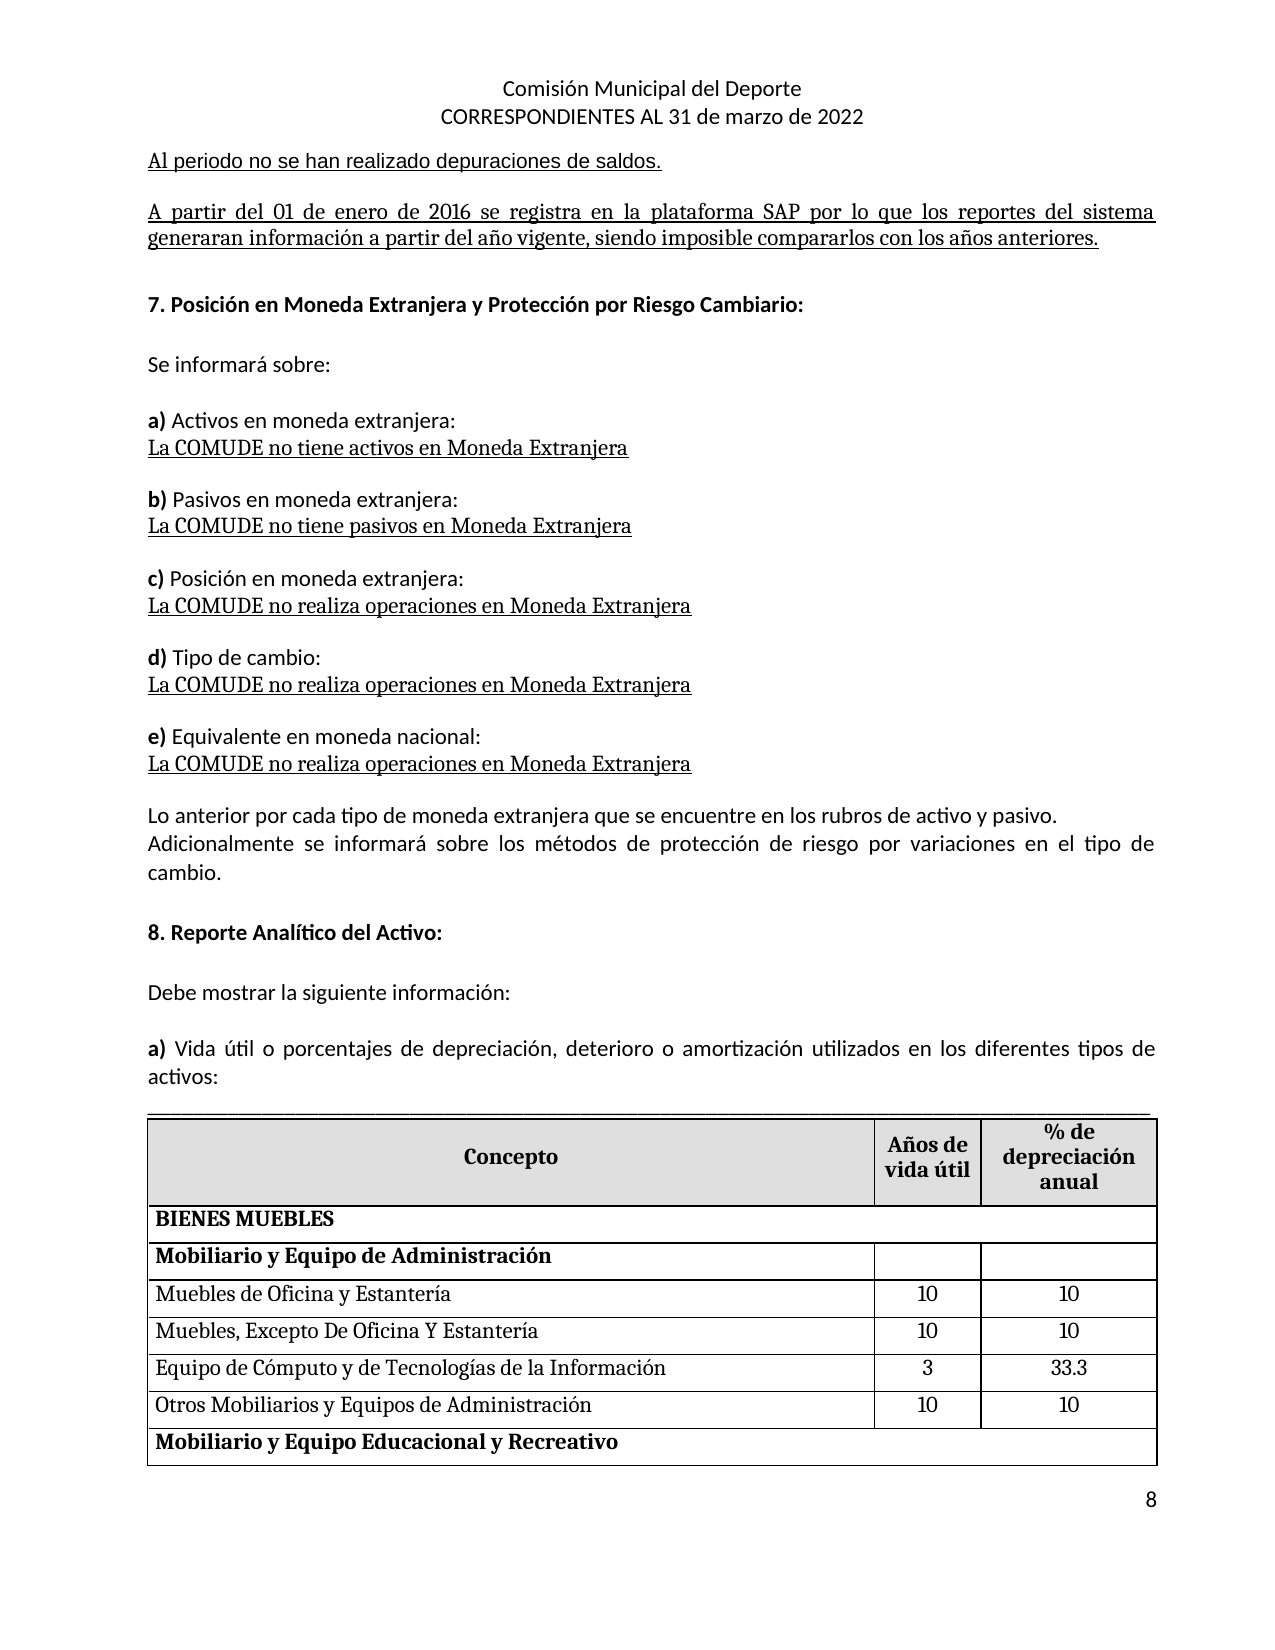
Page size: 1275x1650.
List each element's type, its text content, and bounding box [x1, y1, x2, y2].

table_header Concepto [148, 1120, 874, 1205]
table_header Años de vida útil [875, 1120, 980, 1205]
table_cell Muebles de Oficina y Estantería [148, 1280, 874, 1316]
text A partir del 01 de enero de 2016 se registra en la plataforma SAP por lo que los reportes del sistema generaran información a partir del año vigente, siendo imposible compararlos con los años anteriores. [148, 199, 1157, 251]
table_cell 10 [982, 1318, 1156, 1353]
table_cell [982, 1244, 1156, 1279]
table_cell 10 [875, 1392, 980, 1428]
subtitle 7. Posición en Moneda Extranjera y Protección por Riesgo Cambiario: [148, 290, 1157, 318]
text La COMUDE no realiza operaciones en Moneda Extranjera [148, 751, 1157, 777]
text La COMUDE no realiza operaciones en Moneda Extranjera [148, 592, 1157, 619]
text c) Posición en moneda extranjera: [148, 564, 1157, 592]
table_cell Mobiliario y Equipo Educacional y Recreativo [148, 1429, 1156, 1465]
table_cell Equipo de Cómputo y de Tecnologías de la Información [148, 1355, 874, 1391]
text a) Activos en moneda extranjera: [148, 406, 1157, 434]
text e) Equivalente en moneda nacional: [148, 722, 1157, 751]
table_cell Otros Mobiliarios y Equipos de Administración [148, 1392, 874, 1428]
table_cell [875, 1244, 980, 1279]
table_cell Mobiliario y Equipo de Administración [148, 1243, 874, 1279]
text Debe mostrar la siguiente información: [148, 978, 1157, 1006]
table_cell 10 [982, 1281, 1156, 1316]
text Adicionalmente se informará sobre los métodos de protección de riesgo por variaciones en el tipo de cambio. [148, 829, 1157, 886]
table_cell BIENES MUEBLES [148, 1206, 1156, 1242]
text La COMUDE no realiza operaciones en Moneda Extranjera [148, 671, 1157, 698]
table_cell 3 [875, 1355, 980, 1391]
text Al periodo no se han realizado depuraciones de saldos. [148, 148, 1157, 174]
text La COMUDE no tiene pasivos en Moneda Extranjera [148, 513, 1157, 540]
table_cell 10 [875, 1281, 980, 1316]
text a) Vida útil o porcentajes de depreciación, deterioro o amortización utilizados en los diferentes tipos de activos: [148, 1034, 1157, 1090]
text La COMUDE no tiene activos en Moneda Extranjera [148, 434, 1157, 461]
text d) Tipo de cambio: [148, 643, 1157, 671]
text Se informará sobre: [148, 350, 1157, 378]
table_cell 10 [875, 1318, 980, 1353]
table_header % de depreciación anual [982, 1120, 1156, 1205]
table_cell 33.3 [982, 1355, 1156, 1391]
text b) Pasivos en moneda extranjera: [148, 485, 1157, 513]
subtitle 8. Reporte Analítico del Activo: [148, 918, 1157, 946]
table_cell 10 [982, 1392, 1156, 1428]
text Lo anterior por cada tipo de moneda extranjera que se encuentre en los rubros de activo y pasivo. [148, 802, 1157, 829]
table_cell Muebles, Excepto De Oficina Y Estantería [148, 1318, 874, 1353]
